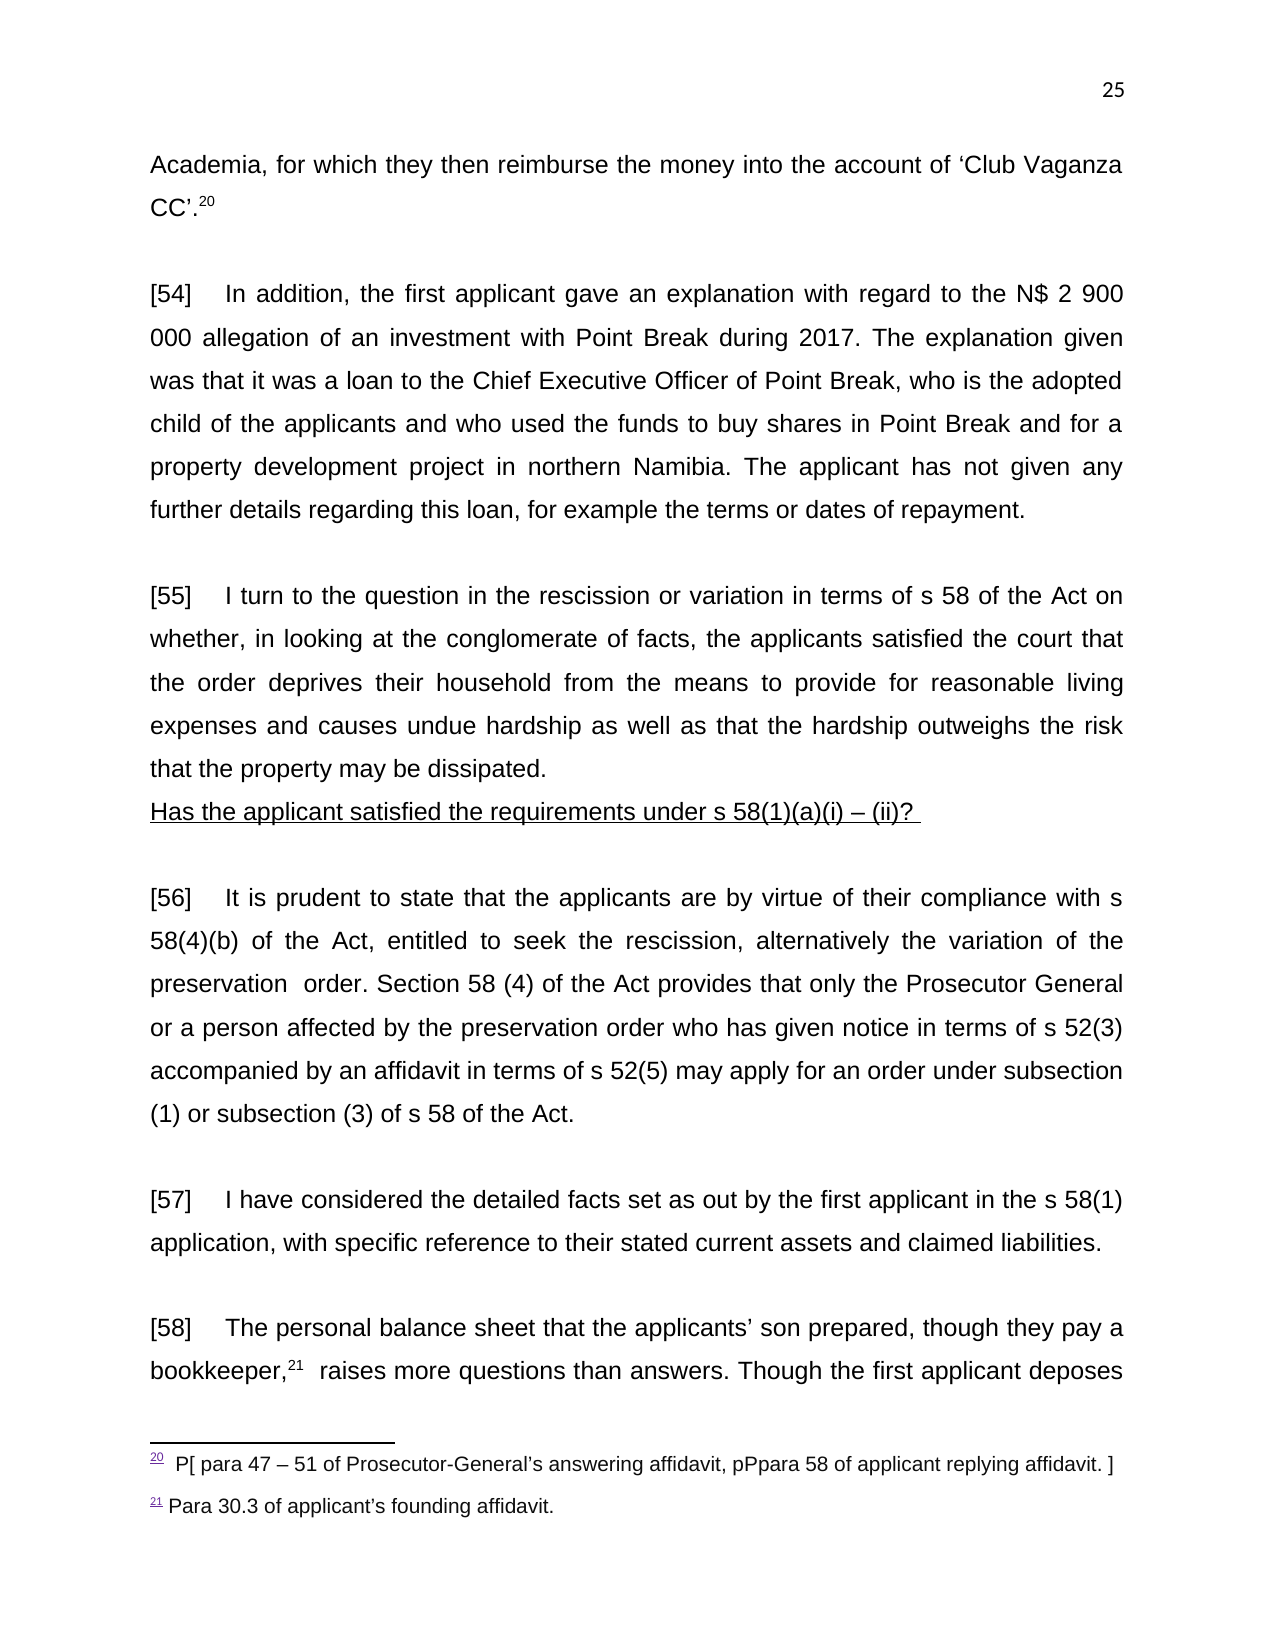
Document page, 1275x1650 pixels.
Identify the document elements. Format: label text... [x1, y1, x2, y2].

text he applicant by virtue of compliance with s 58(4)(b) of the , entitled to seek rescission [150, 883, 1125, 1127]
text considered the detailed facts set out by the first applicant in the s 58(1) application, with specific reference to tated current assets and claimed liabilities [150, 1185, 1125, 1257]
text loan to the Point Break, who is the adopted child of the applicant. [150, 279, 1125, 524]
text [150, 150, 1125, 222]
